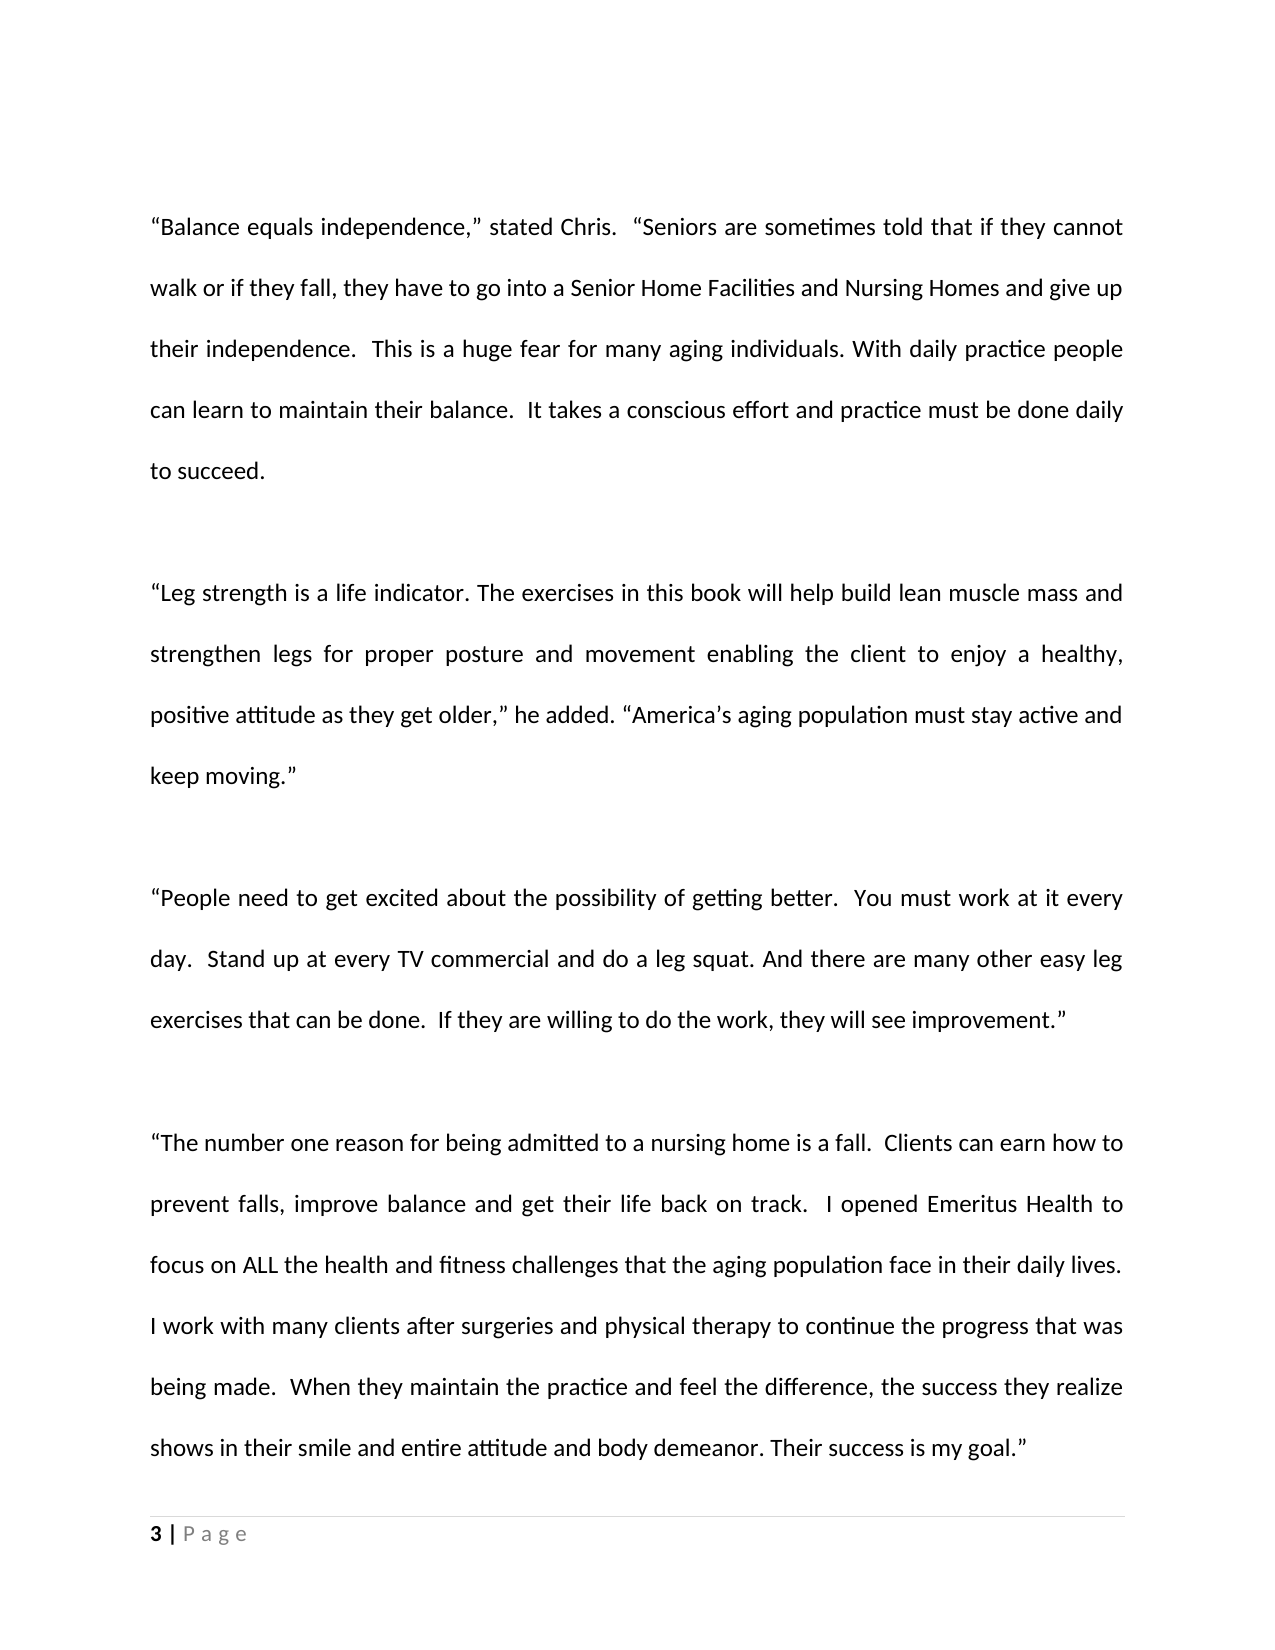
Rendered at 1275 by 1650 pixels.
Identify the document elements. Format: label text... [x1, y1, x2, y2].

text “People need to get excited about the possibility of getting better. You must work at it every day. Stand up at every TV commercial and do a leg squat. And there are many other easy leg exercises that can be done. If they are willing to do the work, they will see improvement.” [150, 882, 1125, 1035]
text “Balance equals independence,” stated Chris. “Seniors are sometimes told that if they cannot walk or if they fall, they have to go into a Senior Home Facilities and Nursing Homes and give up their independence. This is a huge fear for many aging individuals. With daily practice people can learn to maintain their balance. It takes a conscious effort and practice must be done daily to succeed. [150, 211, 1125, 486]
text “Leg strength is a life indicator. The exercises in this book will help build lean muscle mass and strengthen legs for proper posture and movement enabling the client to enjoy a healthy, positive attitude as they get older,” he added. “America’s aging population must stay active and keep moving.” [150, 577, 1125, 791]
text “The number one reason for being admitted to a nursing home is a fall. Clients can earn how to prevent falls, improve balance and get their life back on track. I opened Emeritus Health to focus on ALL the health and fitness challenges that the aging population face in their daily lives. I work with many clients after surgeries and physical therapy to continue the progress that was being made. When they maintain the practice and feel the difference, the success they realize shows in their smile and entire attitude and body demeanor. Their success is my goal.” [150, 1127, 1125, 1462]
